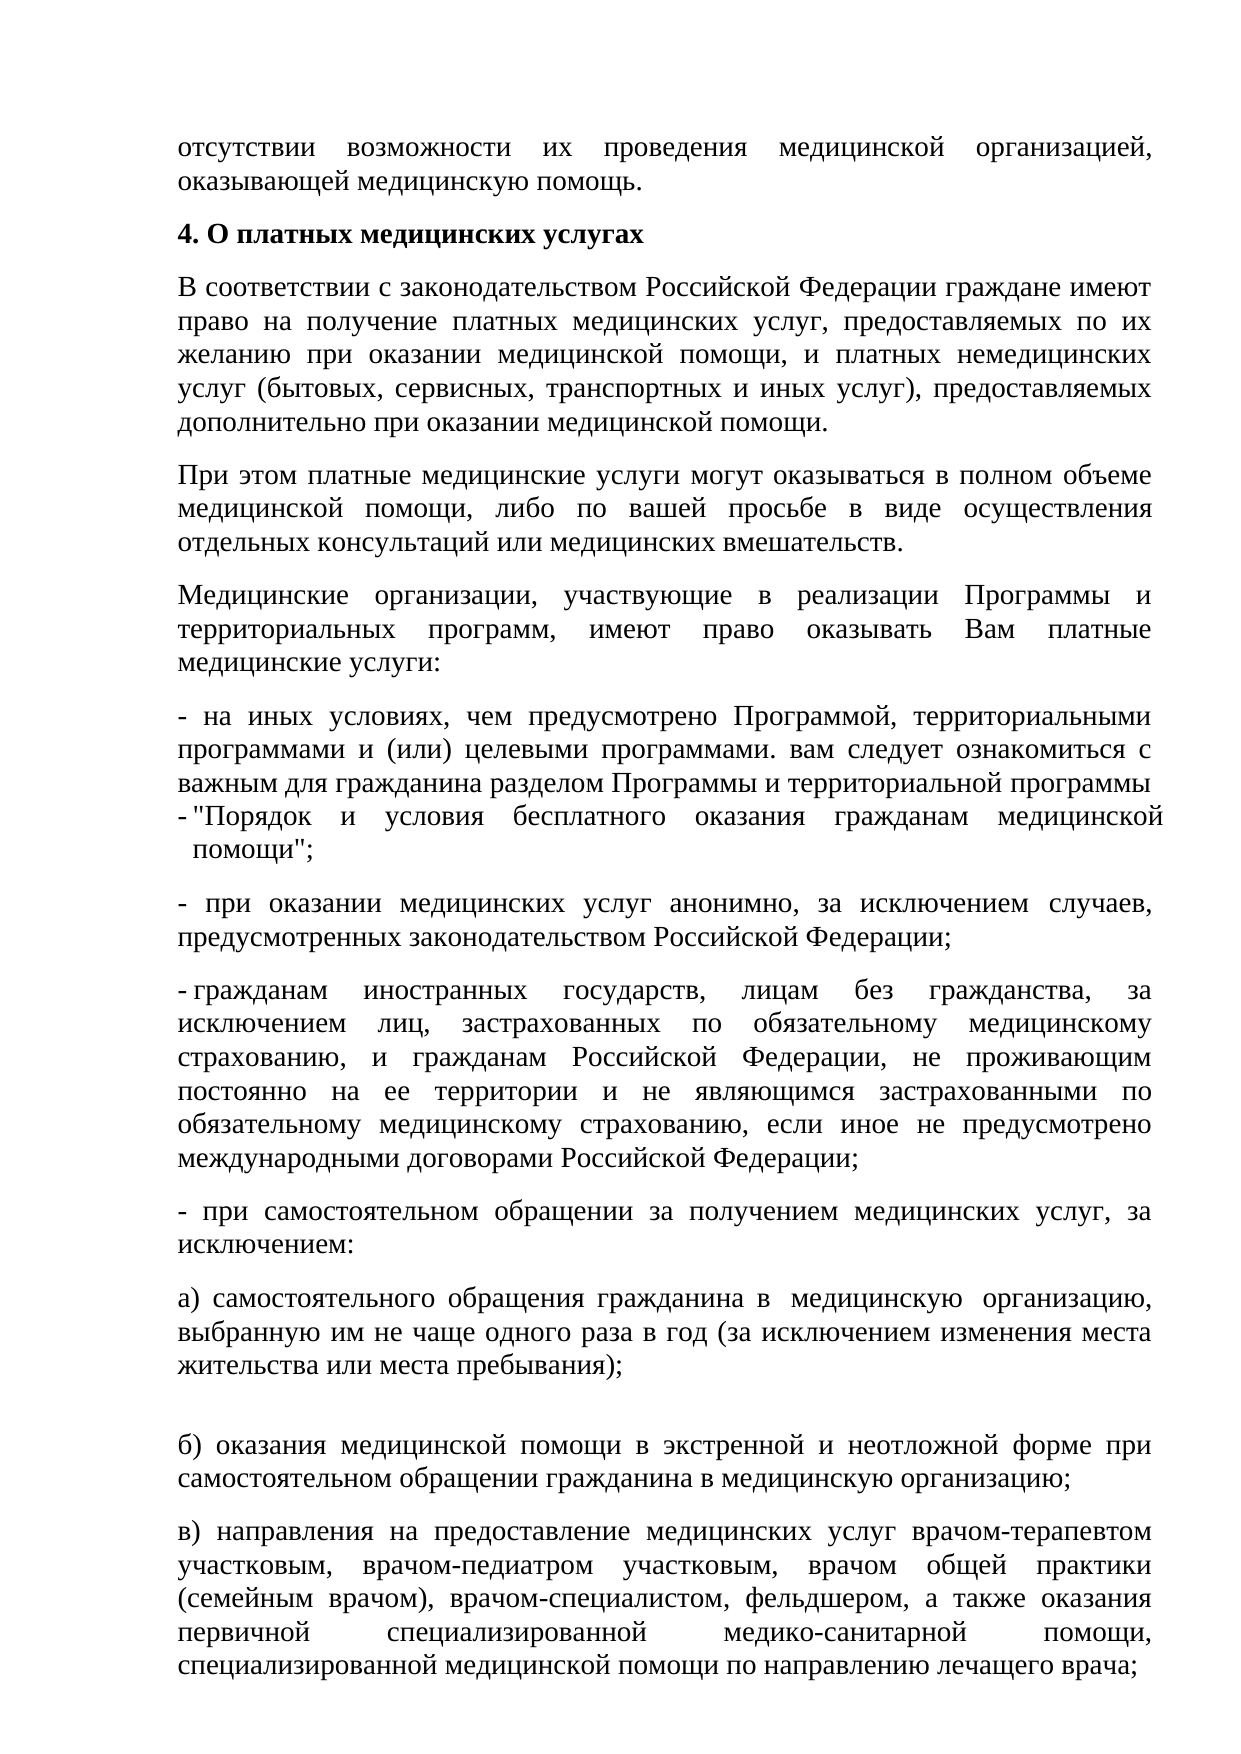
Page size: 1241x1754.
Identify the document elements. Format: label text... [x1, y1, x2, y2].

text 4. О платных медицинских услугах [177, 216, 1163, 249]
text в) направления на предоставление медицинских услуг врачом-терапевтом участковым, врачом-педиатром участковым, врачом общей практики (семейным врачом), врачом-специалистом, фельдшером, а также оказания первичной специализированной медико-санитарной помощи, специализированной медицинской помощи по направлению лечащего врача; [177, 1513, 1152, 1681]
text Медицинские организации, участвующие в реализации Программы и территориальных программ, имеют право оказывать Вам платные медицинские услуги: [177, 577, 1152, 678]
text В соответствии с законодательством Российской Федерации граждане имеют право на получение платных медицинских услуг, предоставляемых по их желанию при оказании медицинской помощи, и платных немедицинских услуг (бытовых, сервисных, транспортных и иных услуг), предоставляемых дополнительно при оказании медицинской помощи. [177, 269, 1152, 437]
list гражданам иностранных государств, лицам без гражданства, за исключением лиц, застрахованных по обязательному медицинскому страхованию, и гражданам Российской Федерации, не проживающим постоянно на ее территории и не являющимся застрахованными по обязательному медицинскому страхованию, если иное не предусмотрено международными договорами Российской Федерации; [177, 972, 1152, 1173]
list при оказании медицинских услуг анонимно, за исключением случаев, предусмотренных законодательством Российской Федерации; [177, 885, 1152, 952]
list "Порядок и условия бесплатного оказания гражданам медицинской помощи"; [177, 798, 1163, 865]
text а) самостоятельного обращения гражданина в медицинскую организацию, выбранную им не чаще одного раза в год (за исключением изменения места жительства или места пребывания); [177, 1280, 1152, 1381]
text При этом платные медицинские услуги могут оказываться в полном объеме медицинской помощи, либо по вашей просьбе в виде осуществления отдельных консультаций или медицинских вмешательств. [177, 457, 1152, 558]
list на иных условиях, чем предусмотрено Программой, территориальными программами и (или) целевыми программами. вам следует ознакомиться с важным для гражданина разделом Программы и территориальной программы [177, 698, 1152, 798]
text б) оказания медицинской помощи в экстренной и неотложной форме при самостоятельном обращении гражданина в медицинскую организацию; [177, 1427, 1152, 1494]
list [177, 129, 1152, 196]
list при самостоятельном обращении за получением медицинских услуг, за исключением: [177, 1193, 1152, 1260]
